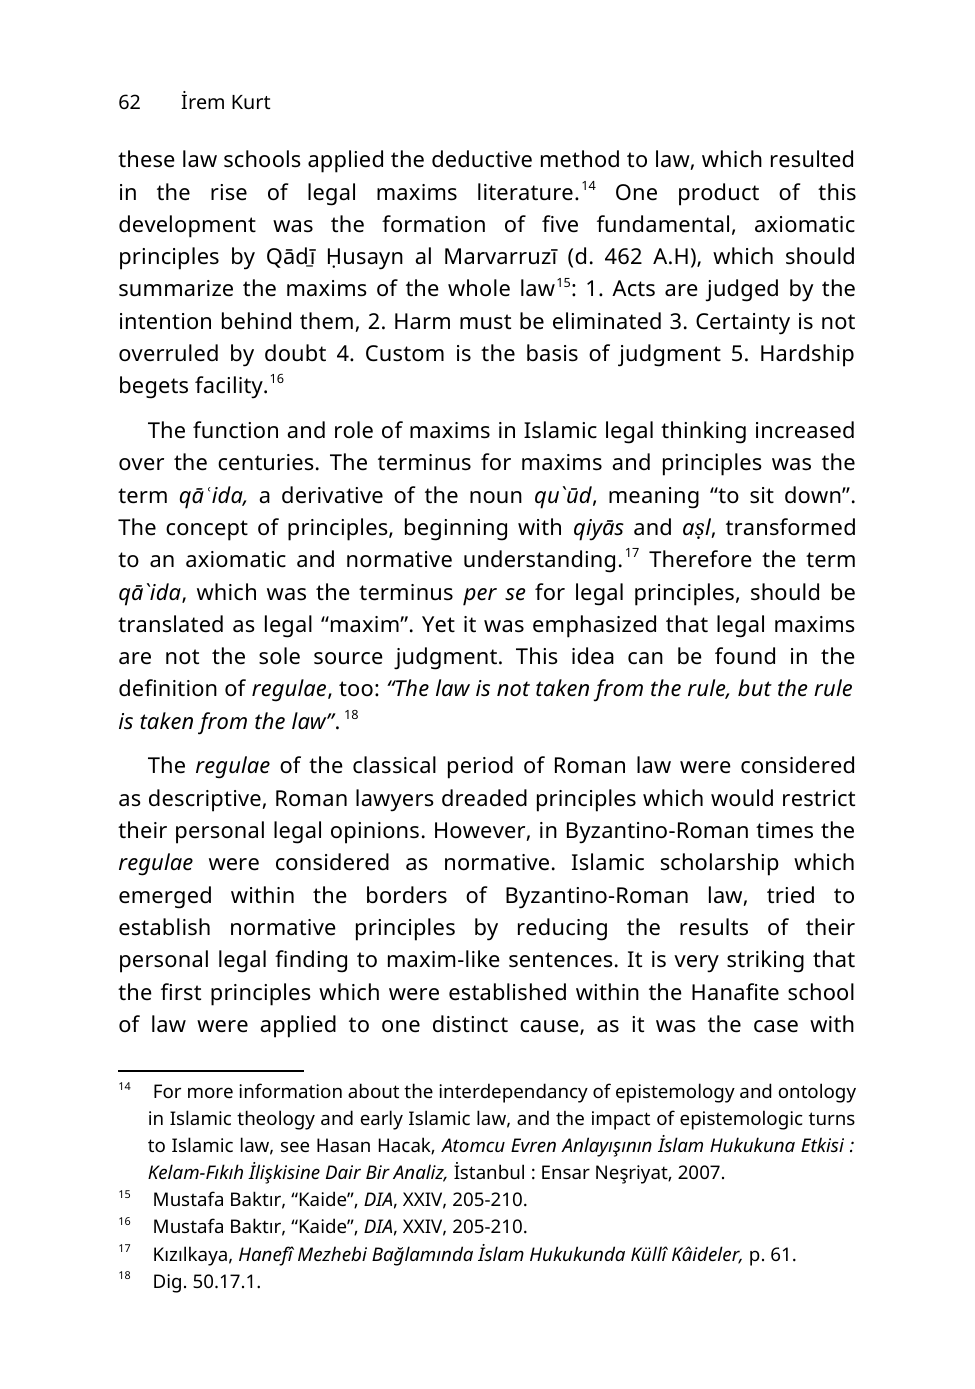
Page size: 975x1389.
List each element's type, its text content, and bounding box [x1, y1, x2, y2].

text The function and role of maxims in Islamic legal thinking increased over the centuries. The terminus for maxims and principles was the term qāʿida, a derivative of the noun qu`ūd, meaning “to sit down”. The concept of principles, beginning with qiyās and aṣl, transformed to an axiomatic and normative understanding. Therefore the term qā`ida, which was the terminus per se for legal principles, should be translated as legal “maxim”. Yet it was emphasized that legal maxims are not the sole source judgment. This idea can be found in the definition of regulae, too: “The law is not taken from the rule, but the rule is taken from the law”. [118, 413, 857, 736]
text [118, 142, 857, 400]
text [118, 748, 857, 1039]
